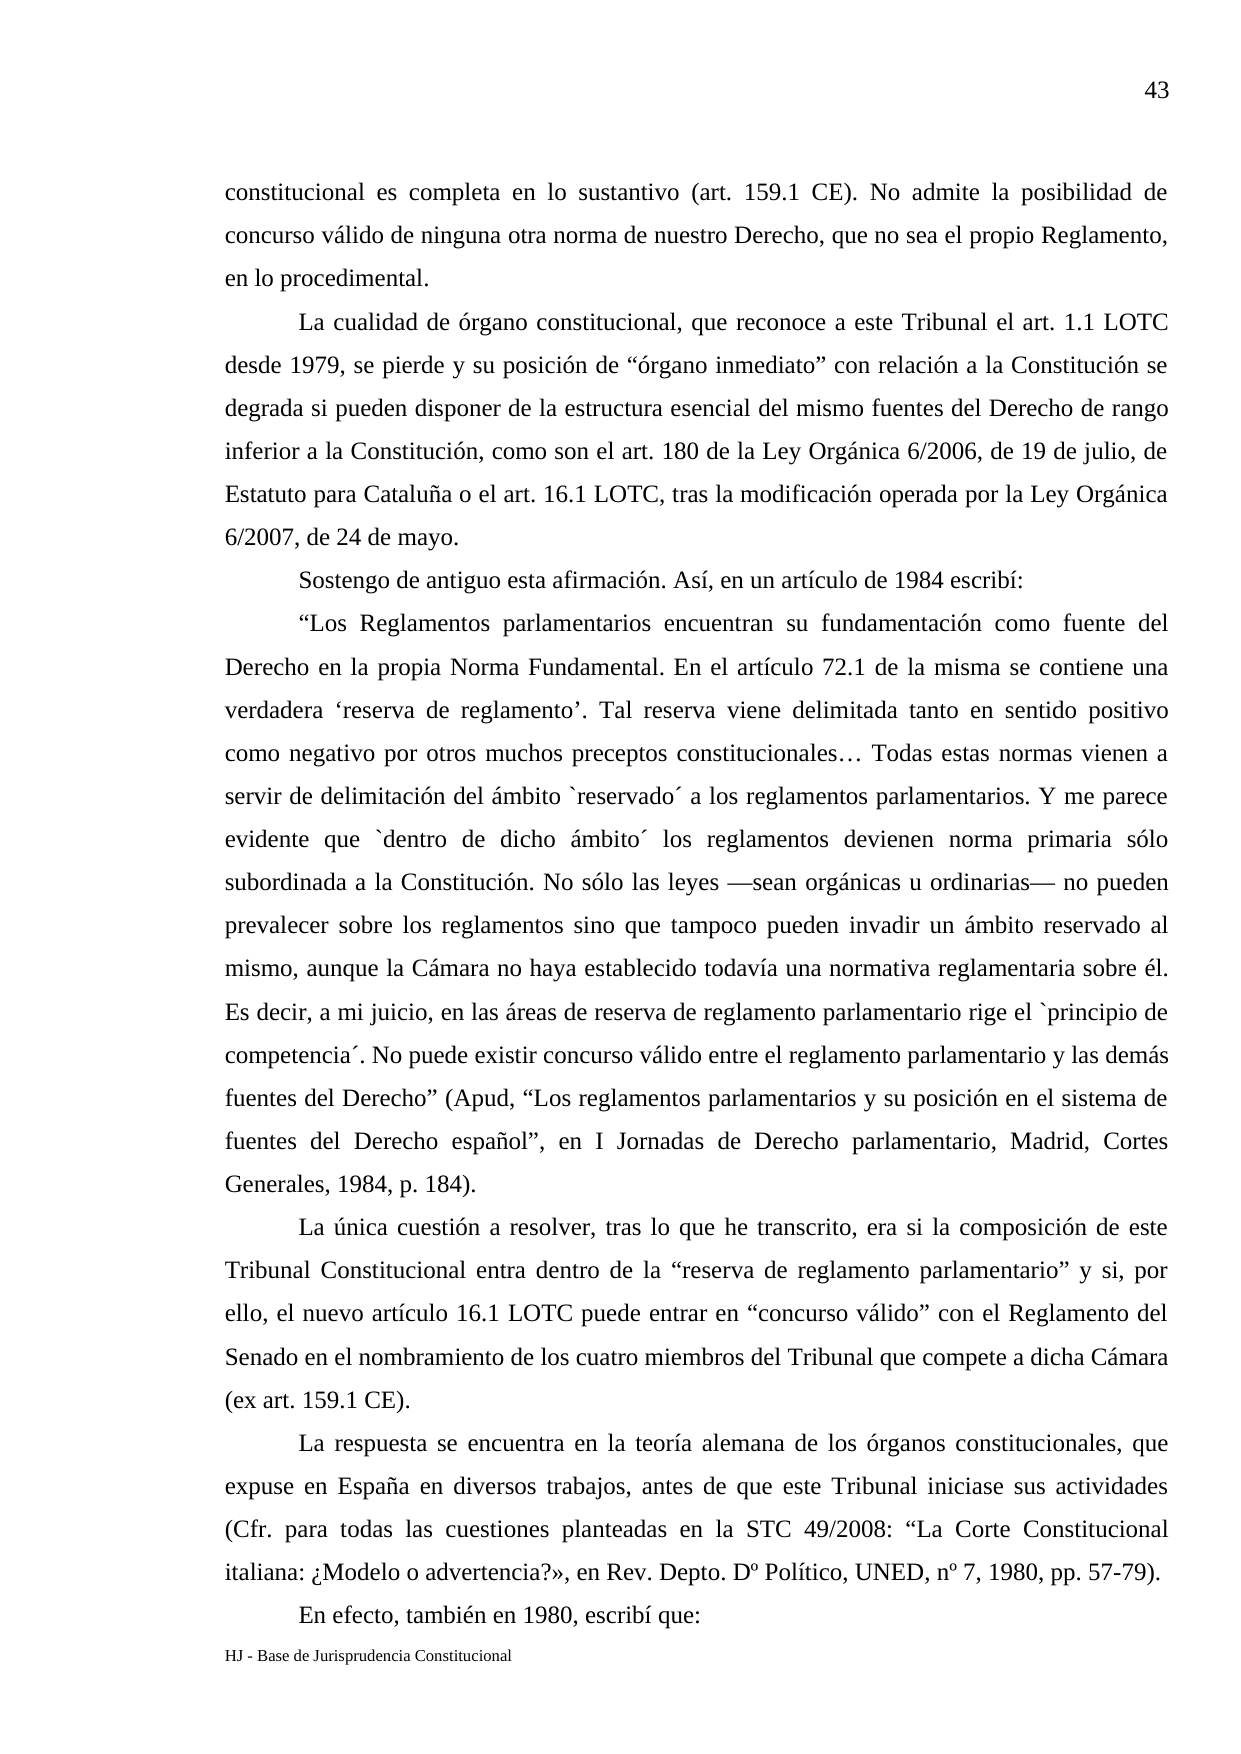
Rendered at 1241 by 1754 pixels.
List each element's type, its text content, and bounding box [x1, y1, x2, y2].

text La cualidad de órgano constitucional, que reconoce a este Tribunal el art. 1.1 LOTC desde 1979, se pierde y su posición de “órgano inmediato” con relación a la Constitución se degrada si pueden disponer de la estructura esencial del mismo fuentes del Derecho de rango inferior a la Constitución, como son el art. 180 de la Ley Orgánica 6/2006, de 19 de julio, de Estatuto para Cataluña o el art. 16.1 LOTC, tras la modificación operada por la Ley Orgánica 6/2007, de 24 de mayo. [224, 307, 1169, 551]
text Sostengo de antiguo esta afirmación. Así, en un artículo de 1984 escribí: [224, 565, 1169, 594]
text En efecto, también en 1980, escribí que: [224, 1600, 1169, 1629]
text La respuesta se encuentra en la teoría alemana de los órganos constitucionales, que expuse en España en diversos trabajos, antes de que este Tribunal iniciase sus actividades (Cfr. para todas las cuestiones planteadas en la STC 49/2008: “La Corte Constitucional italiana: ¿Modelo o advertencia?», en Rev. Depto. Dº Político, UNED, nº 7, 1980, pp. 57-79). [224, 1428, 1169, 1586]
text La única cuestión a resolver, tras lo que he transcrito, era si la composición de este Tribunal Constitucional entra dentro de la “reserva de reglamento parlamentario” y si, por ello, el nuevo artículo 16.1 LOTC puede entrar en “concurso válido” con el Reglamento del Senado en el nombramiento de los cuatro miembros del Tribunal que compete a dicha Cámara (ex art. 159.1 CE). [224, 1212, 1169, 1413]
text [224, 177, 1169, 292]
text “Los Reglamentos parlamentarios encuentran su fundamentación como fuente del Derecho en la propia Norma Fundamental. En el artículo 72.1 de la misma se contiene una verdadera ‘reserva de reglamento’. Tal reserva viene delimitada tanto en sentido positivo como negativo por otros muchos preceptos constitucionales… Todas estas normas vienen a servir de delimitación del ámbito `reservado´ a los reglamentos parlamentarios. Y me parece evidente que `dentro de dicho ámbito´ los reglamentos devienen norma primaria sólo subordinada a la Constitución. No sólo las leyes —sean orgánicas u ordinarias— no pueden prevalecer sobre los reglamentos sino que tampoco pueden invadir un ámbito reservado al mismo, aunque la Cámara no haya establecido todavía una normativa reglamentaria sobre él. Es decir, a mi juicio, en las áreas de reserva de reglamento parlamentario rige el `principio de competencia´. No puede existir concurso válido entre el reglamento parlamentario y las demás fuentes del Derecho” (Apud, “Los reglamentos parlamentarios y su posición en el sistema de fuentes del Derecho español”, en I Jornadas de Derecho parlamentario, Madrid, Cortes Generales, 1984, p. 184). [224, 608, 1169, 1198]
